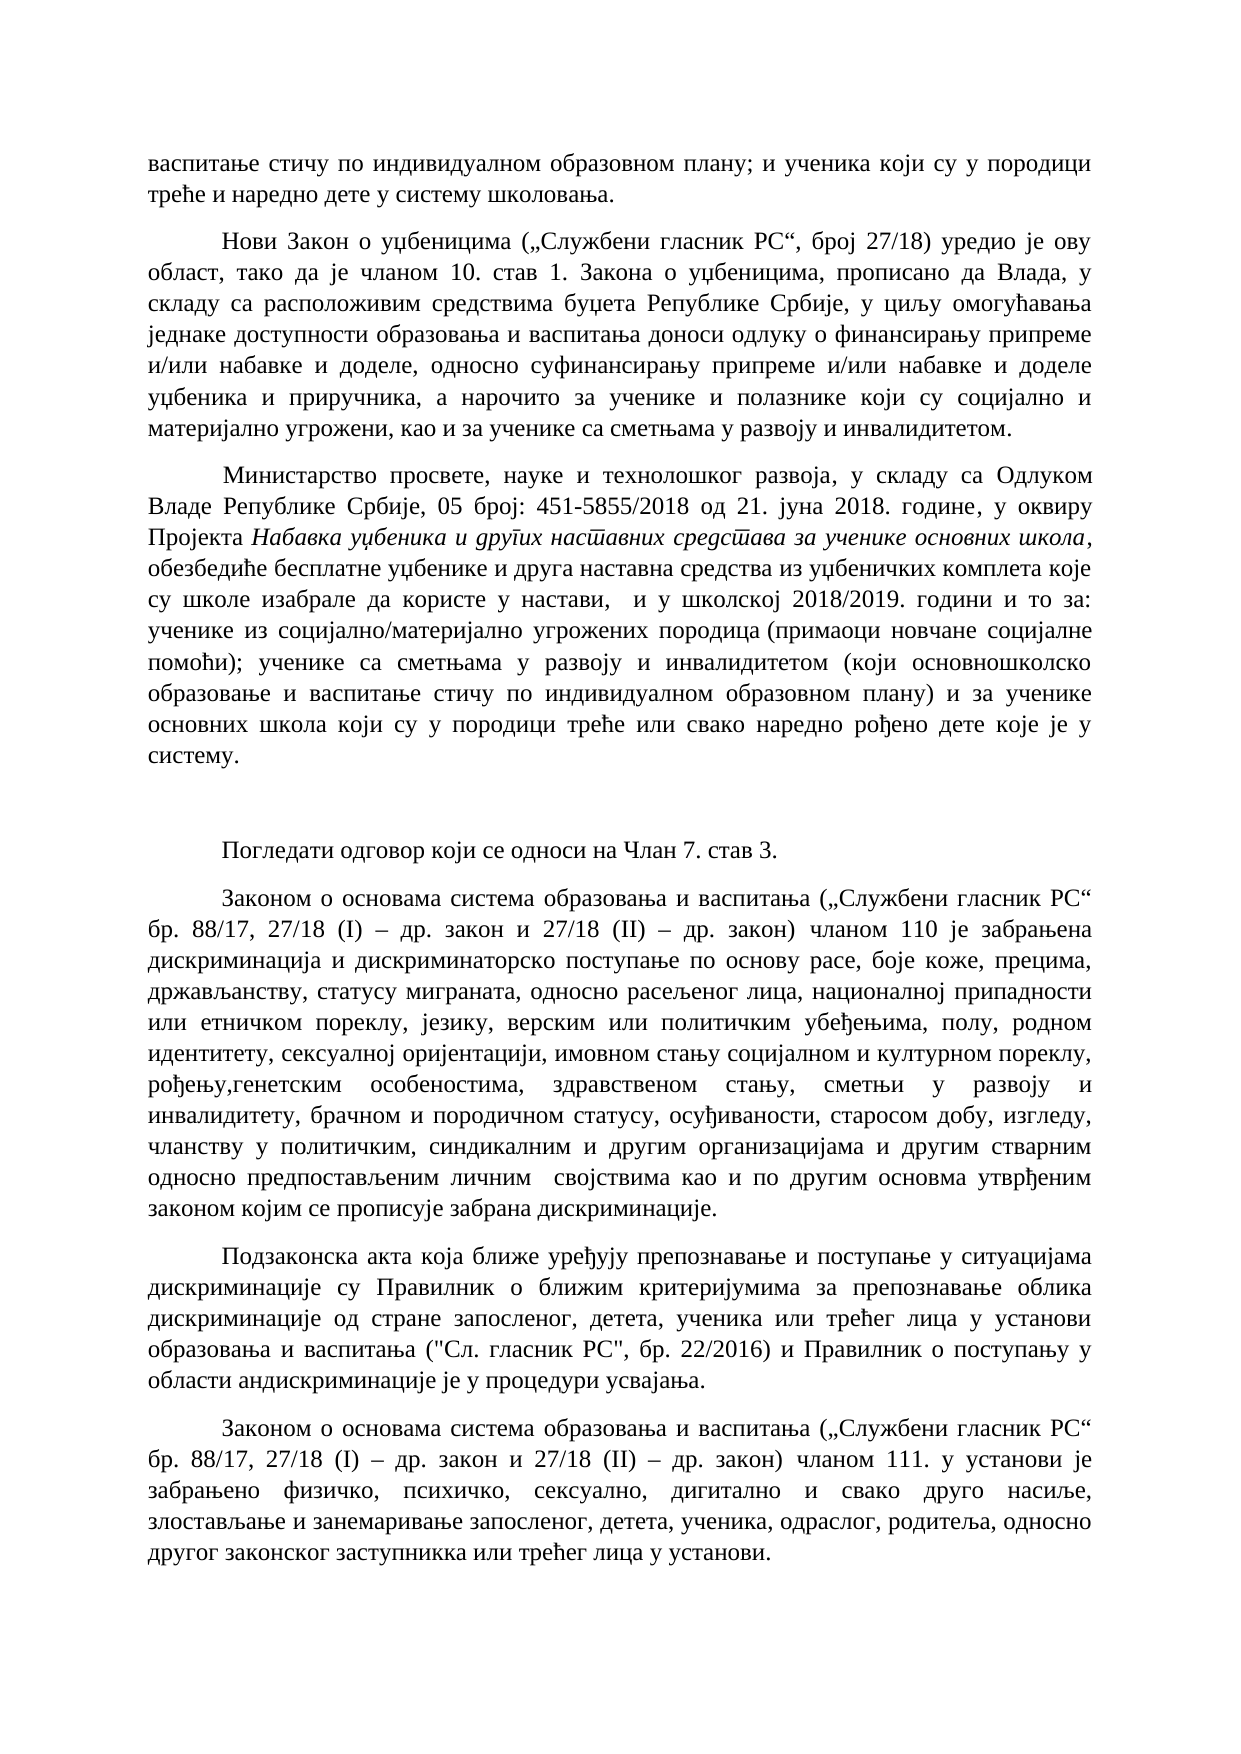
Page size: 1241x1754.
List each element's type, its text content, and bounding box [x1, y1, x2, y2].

text Погледати одговор који се односи на Члан 7. став 3. [221, 835, 1093, 864]
text Законом о основама система образовања и васпитања („Службени гласник РС“ бр. 88/17, 27/18 (I) – др. закон и 27/18 (II) – др. закон) чланом 110 је забрањена дискриминација и дискриминаторско поступање по основу расе, боје коже, прецима, држављанству, статусу миграната, односно расељеног лица, националној припадности или етничком пореклу, језику, верским или политичким убеђењима, полу, родном идентитету, сексуалној оријентацији, имовном стању социјалном и културном пореклу, рођењу,генетским особеностима, здравственом стању, сметњи у развоју и инвалидитету, брачном и породичном статусу, осуђиваности, старосом добу, изгледу, чланству у политичким, синдикалним и другим организацијама и другим стварним односно предпостављеним личним својствима као и по другим основма утврђеним законом којим се прописује забрана дискриминације. [148, 883, 1093, 1222]
text Законом о основама система образовања и васпитања („Службени гласник РС“ бр. 88/17, 27/18 (I) – др. закон и 27/18 (II) – др. закон) чланом 111. у установи је забрањено физичко, психичко, сексуално, дигитално и свако друго насиље, злостављање и занемаривање запосленог, детета, ученика, одраслог, родитеља, односно другог законског заступникка или трећег лица у установи. [148, 1413, 1093, 1566]
text Нови Закон о уџбеницима („Службени гласник РС“, број 27/18) уредио је ову област, тако да је чланом 10. став 1. Закона о уџбеницима, прописано да Влада, у складу са расположивим средствима буџета Републике Србије, у циљу омогућавања једнаке доступности образовања и васпитања доноси одлуку о финансирању припреме и/или набавке и доделе, односно суфинансирању припреме и/или набавке и доделе уџбеника и приручника, a нарочито за ученике и полазнике који су социјално и материјално угрожени, као и за ученике са сметњама у развоју и инвалидитетом. [148, 226, 1093, 441]
text Подзаконска акта која ближе уређују препознавање и поступање у ситуацијама дискриминације су Правилник о ближим критеријумима за препознавање облика дискриминације од стране запосленог, детета, ученика или трећег лица у установи образовања и васпитања ("Сл. гласник РС", бр. 22/2016) и Правилник о поступању у области андискриминације је у процедури усвајања. [148, 1241, 1093, 1394]
text Министарство просвете, науке и технолошког развоја, у складу са Одлуком Владе Републике Србије, 05 број: 451-5855/2018 од 21. јуна 2018. године, у оквиру Пројекта Набавка уџбеника и других наставних средстава за ученике основних школа, обезбедиће бесплатне уџбенике и друга наставна средства из уџбеничких комплета које су школе изабрале да користе у настави, и у школској 2018/2019. години и то за: ученике из социјално/материјално угрожених породица (примаоци новчане социјалне помоћи); ученике са сметњама у развоју и инвалидитетом (који основношколско образовање и васпитање стичу по индивидуалном образовном плану) и за ученике основних школа који су у породици треће или свако наредно рођено дете које је у систему. [148, 460, 1093, 768]
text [148, 148, 1093, 207]
